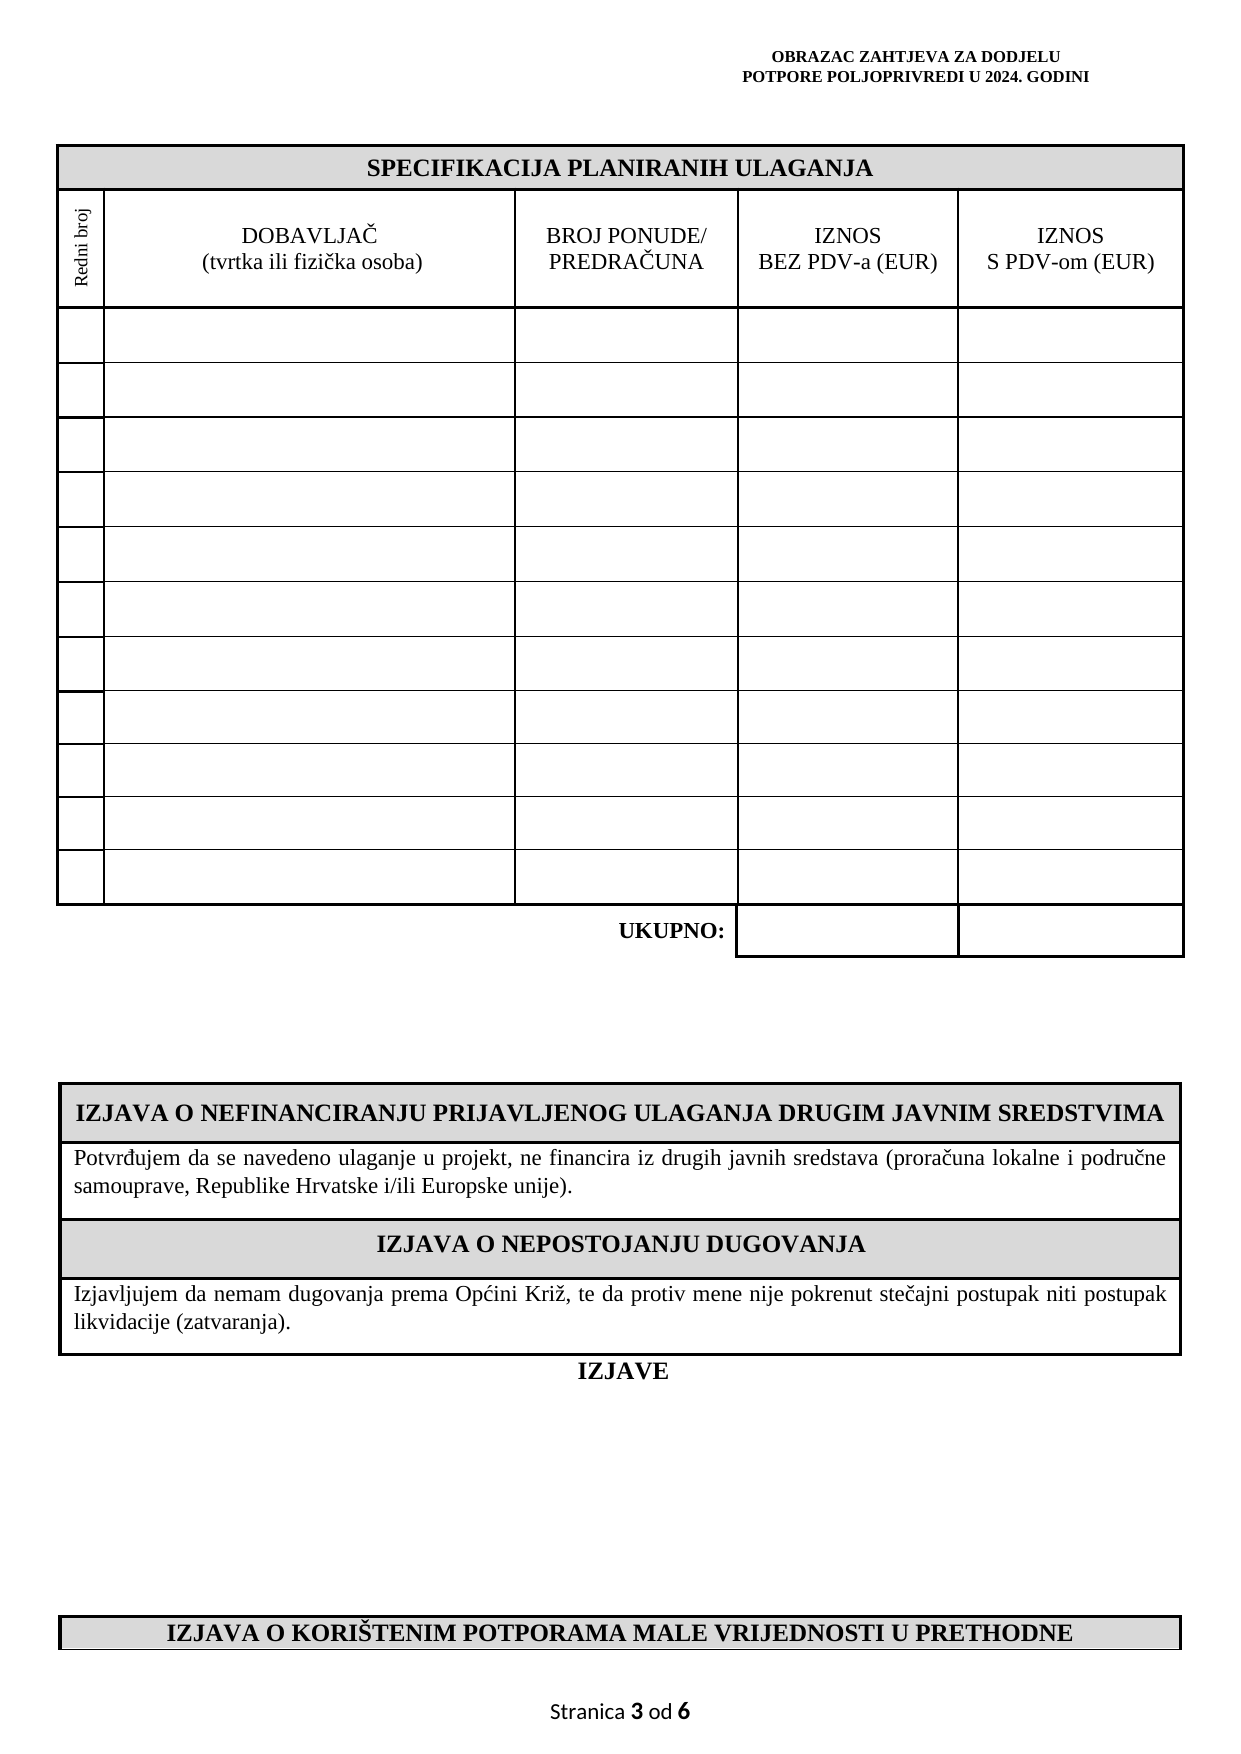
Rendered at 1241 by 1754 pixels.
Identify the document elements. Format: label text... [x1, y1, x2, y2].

table_cell [738, 906, 957, 954]
table_header IZJAVA O NEFINANCIRANJU PRIJAVLJENOG ULAGANJA DRUGIM JAVNIM SREDSTVIMA [62, 1085, 1179, 1141]
table_cell [739, 472, 957, 526]
table_cell Izjavljujem da nemam dugovanja prema Općini Križ, te da protiv mene nije pokrenut stečajni postupak niti postupak likvidacije (zatvaranja). [62, 1280, 1179, 1353]
table_cell [59, 693, 103, 743]
table_cell [59, 528, 103, 581]
table_cell [59, 419, 103, 471]
table_cell [105, 472, 514, 526]
table_cell IZJAVA O NEPOSTOJANJU DUGOVANJA [62, 1221, 1179, 1277]
table_header SPECIFIKACIJA PLANIRANIH ULAGANJA [59, 147, 1182, 188]
table_cell [516, 363, 737, 416]
text IZJAVE [148, 1356, 1092, 1385]
table_cell [105, 850, 514, 903]
table_cell [516, 691, 737, 743]
table_cell BROJ PONUDE/ PREDRAČUNA [516, 191, 737, 306]
table_cell [959, 309, 1182, 362]
table_cell [959, 691, 1182, 743]
table_cell [516, 309, 737, 362]
table_cell [959, 744, 1182, 796]
table_cell [105, 744, 514, 796]
table_cell [105, 527, 514, 581]
table_cell [105, 637, 514, 690]
table_cell [105, 418, 514, 471]
table_cell [959, 850, 1182, 903]
table_cell [739, 309, 957, 362]
table_cell [59, 798, 103, 848]
table_cell [739, 582, 957, 636]
table_cell [516, 527, 737, 581]
table_cell [105, 363, 514, 416]
table_cell [59, 364, 103, 416]
table_cell [960, 906, 1182, 954]
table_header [62, 1618, 1179, 1648]
table_cell [59, 851, 103, 903]
table_cell [516, 472, 737, 526]
table_cell [739, 527, 957, 581]
table_cell [959, 637, 1182, 690]
table_cell [959, 472, 1182, 526]
table_cell [739, 691, 957, 743]
table_cell [739, 418, 957, 471]
table_cell [739, 363, 957, 416]
table_cell [516, 744, 737, 796]
table_cell UKUPNO: [57, 906, 735, 954]
table_cell [59, 473, 103, 526]
table_cell [739, 850, 957, 903]
table_cell [959, 797, 1182, 848]
table_cell [105, 797, 514, 848]
table_cell Potvrđujem da se navedeno ulaganje u projekt, ne financira iz drugih javnih sredstava (proračuna lokalne i područne samouprave, Republike Hrvatske i/ili Europske unije). [62, 1144, 1179, 1218]
table_cell [516, 582, 737, 636]
table_cell [516, 797, 737, 848]
table_cell [959, 582, 1182, 636]
table_cell [959, 527, 1182, 581]
table_cell [105, 309, 514, 362]
table_cell [105, 582, 514, 636]
table_cell [516, 418, 737, 471]
table_cell [59, 309, 103, 362]
table_cell [739, 744, 957, 796]
table_cell [105, 691, 514, 743]
table_cell [959, 418, 1182, 471]
table_cell [516, 850, 737, 903]
table_cell [739, 797, 957, 848]
table_cell [739, 637, 957, 690]
table_cell Redni broj [59, 191, 103, 306]
table_cell [59, 745, 103, 796]
table_cell IZNOS S PDV-om (EUR) [959, 191, 1182, 306]
table_cell IZNOS BEZ PDV-a (EUR) [739, 191, 957, 306]
table_cell [959, 363, 1182, 416]
table_cell [516, 637, 737, 690]
table_cell [59, 583, 103, 636]
table_cell DOBAVLJAČ (tvrtka ili fizička osoba) [105, 191, 514, 306]
table_cell [59, 638, 103, 690]
